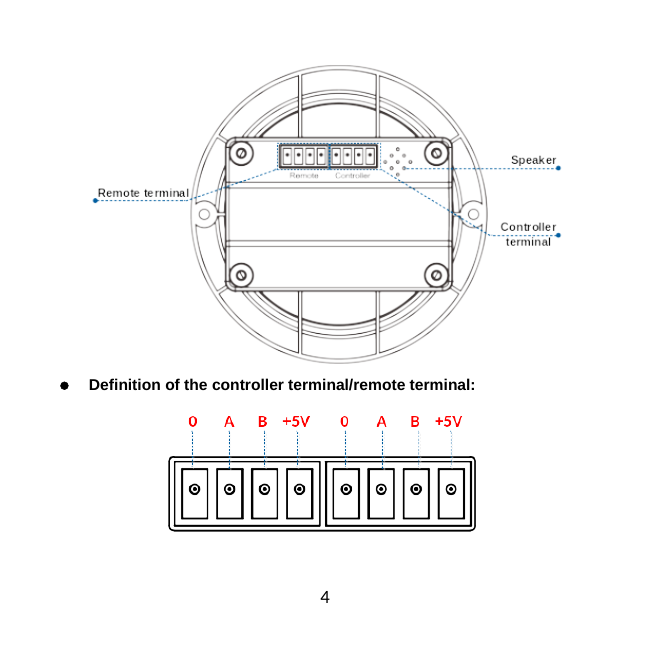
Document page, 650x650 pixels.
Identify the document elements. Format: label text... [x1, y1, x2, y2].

list Definition of the controller terminal/remote terminal: [59, 376, 591, 394]
